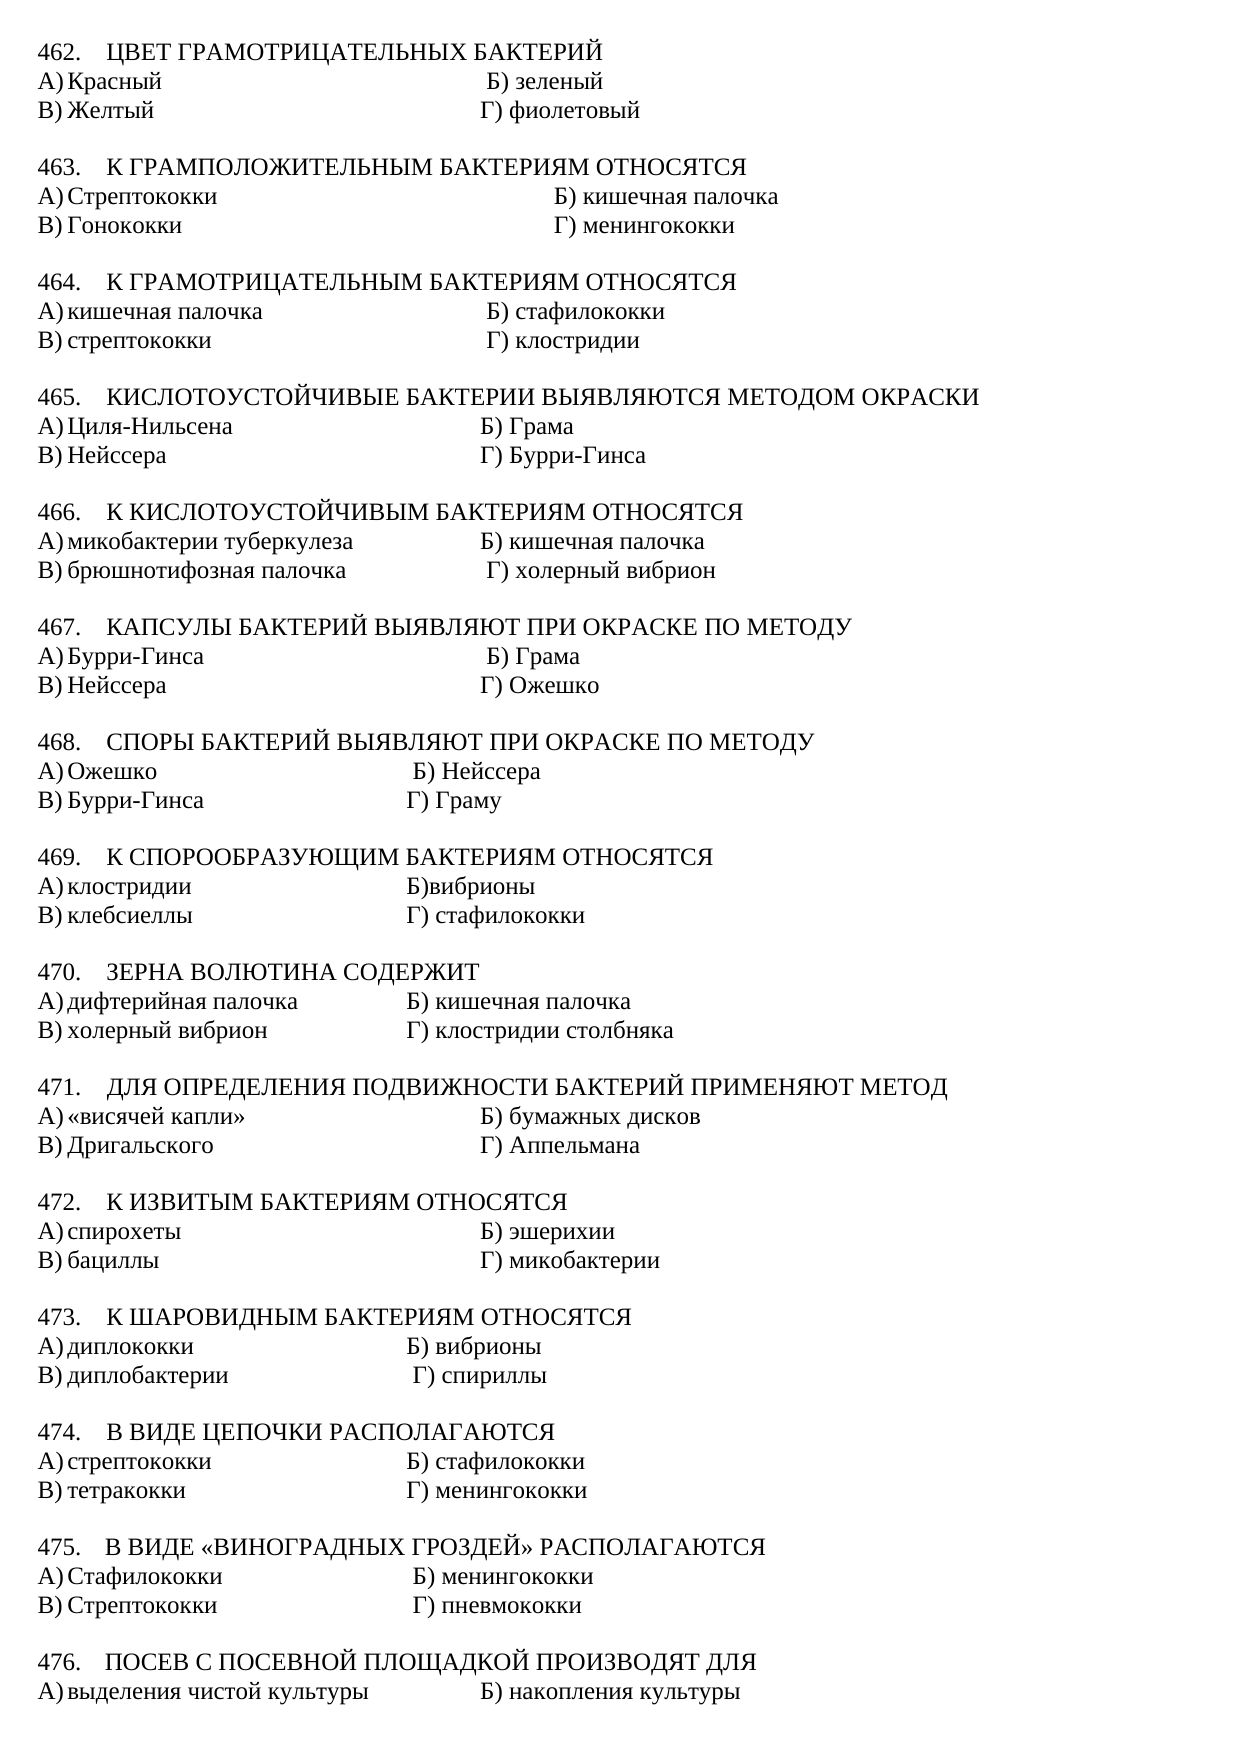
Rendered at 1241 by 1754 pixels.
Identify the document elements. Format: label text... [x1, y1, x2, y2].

list клостридии Б)вибрионы [37, 871, 1203, 900]
list бациллы Г) микобактерии [37, 1245, 1203, 1274]
list диплобактерии Г) спириллы [37, 1360, 1203, 1389]
list «висячей капли» Б) бумажных дисков [37, 1101, 1203, 1130]
list ЦВЕТ ГРАМОТРИЦАТЕЛЬНЫХ БАКТЕРИЙ [37, 37, 1203, 66]
list Дригальского Г) Аппельмана [37, 1130, 1203, 1159]
list К ГРАМОТРИЦАТЕЛЬНЫМ БАКТЕРИЯМ ОТНОСЯТСЯ [37, 267, 1203, 296]
list СПОРЫ БАКТЕРИЙ ВЫЯВЛЯЮТ ПРИ ОКРАСКЕ ПО МЕТОДУ [37, 727, 1203, 756]
list Нейссера Г) Ожешко [37, 670, 1203, 699]
list Бурри-Гинса Б) Грама [37, 641, 1203, 670]
list К ГРАМПОЛОЖИТЕЛЬНЫМ БАКТЕРИЯМ ОТНОСЯТСЯ [37, 152, 1203, 181]
list Красный Б) зеленый [37, 66, 1203, 95]
list диплококки Б) вибрионы [37, 1331, 1203, 1360]
list Желтый Г) фиолетовый [37, 95, 1203, 124]
list кишечная палочка Б) стафилококки [37, 296, 1203, 325]
list брюшнотифозная палочка Г) холерный вибрион [37, 555, 1203, 584]
list В ВИДЕ «ВИНОГРАДНЫХ ГРОЗДЕЙ» РАСПОЛАГАЮТСЯ [37, 1532, 1203, 1561]
list КИСЛОТОУСТОЙЧИВЫЕ БАКТЕРИИ ВЫЯВЛЯЮТСЯ МЕТОДОМ ОКРАСКИ [37, 382, 1203, 411]
list Нейссера Г) Бурри-Гинса [37, 440, 1203, 469]
list ПОСЕВ С ПОСЕВНОЙ ПЛОЩАДКОЙ ПРОИЗВОДЯТ ДЛЯ [37, 1647, 1203, 1676]
list К ШАРОВИДНЫМ БАКТЕРИЯМ ОТНОСЯТСЯ [37, 1302, 1203, 1331]
list Стрептококки Б) кишечная палочка [37, 181, 1203, 210]
list К ИЗВИТЫМ БАКТЕРИЯМ ОТНОСЯТСЯ [37, 1187, 1203, 1216]
list дифтерийная палочка Б) кишечная палочка [37, 986, 1203, 1015]
list ДЛЯ ОПРЕДЕЛЕНИЯ ПОДВИЖНОСТИ БАКТЕРИЙ ПРИМЕНЯЮТ МЕТОД [37, 1072, 1203, 1101]
list Стрептококки Г) пневмококки [37, 1590, 1203, 1619]
list Гонококки Г) менингококки [37, 210, 1203, 239]
list ЗЕРНА ВОЛЮТИНА СОДЕРЖИТ [37, 957, 1203, 986]
list Ожешко Б) Нейссера [37, 756, 1203, 785]
list клебсиеллы Г) стафилококки [37, 900, 1203, 929]
list тетракокки Г) менингококки [37, 1475, 1203, 1504]
list Стафилококки Б) менингококки [37, 1561, 1203, 1590]
list стрептококки Б) стафилококки [37, 1446, 1203, 1475]
list К СПОРООБРАЗУЮЩИМ БАКТЕРИЯМ ОТНОСЯТСЯ [37, 842, 1203, 871]
list Циля-Нильсена Б) Грама [37, 411, 1203, 440]
list стрептококки Г) клостридии [37, 325, 1203, 354]
list выделения чистой культуры Б) накопления культуры [37, 1676, 1203, 1705]
list микобактерии туберкулеза Б) кишечная палочка [37, 526, 1203, 555]
list В ВИДЕ ЦЕПОЧКИ РАСПОЛАГАЮТСЯ [37, 1417, 1203, 1446]
list Бурри-Гинса Г) Граму [37, 785, 1203, 814]
list холерный вибрион Г) клостридии столбняка [37, 1015, 1203, 1044]
list КАПСУЛЫ БАКТЕРИЙ ВЫЯВЛЯЮТ ПРИ ОКРАСКЕ ПО МЕТОДУ [37, 612, 1203, 641]
list К КИСЛОТОУСТОЙЧИВЫМ БАКТЕРИЯМ ОТНОСЯТСЯ [37, 497, 1203, 526]
list спирохеты Б) эшерихии [37, 1216, 1203, 1245]
